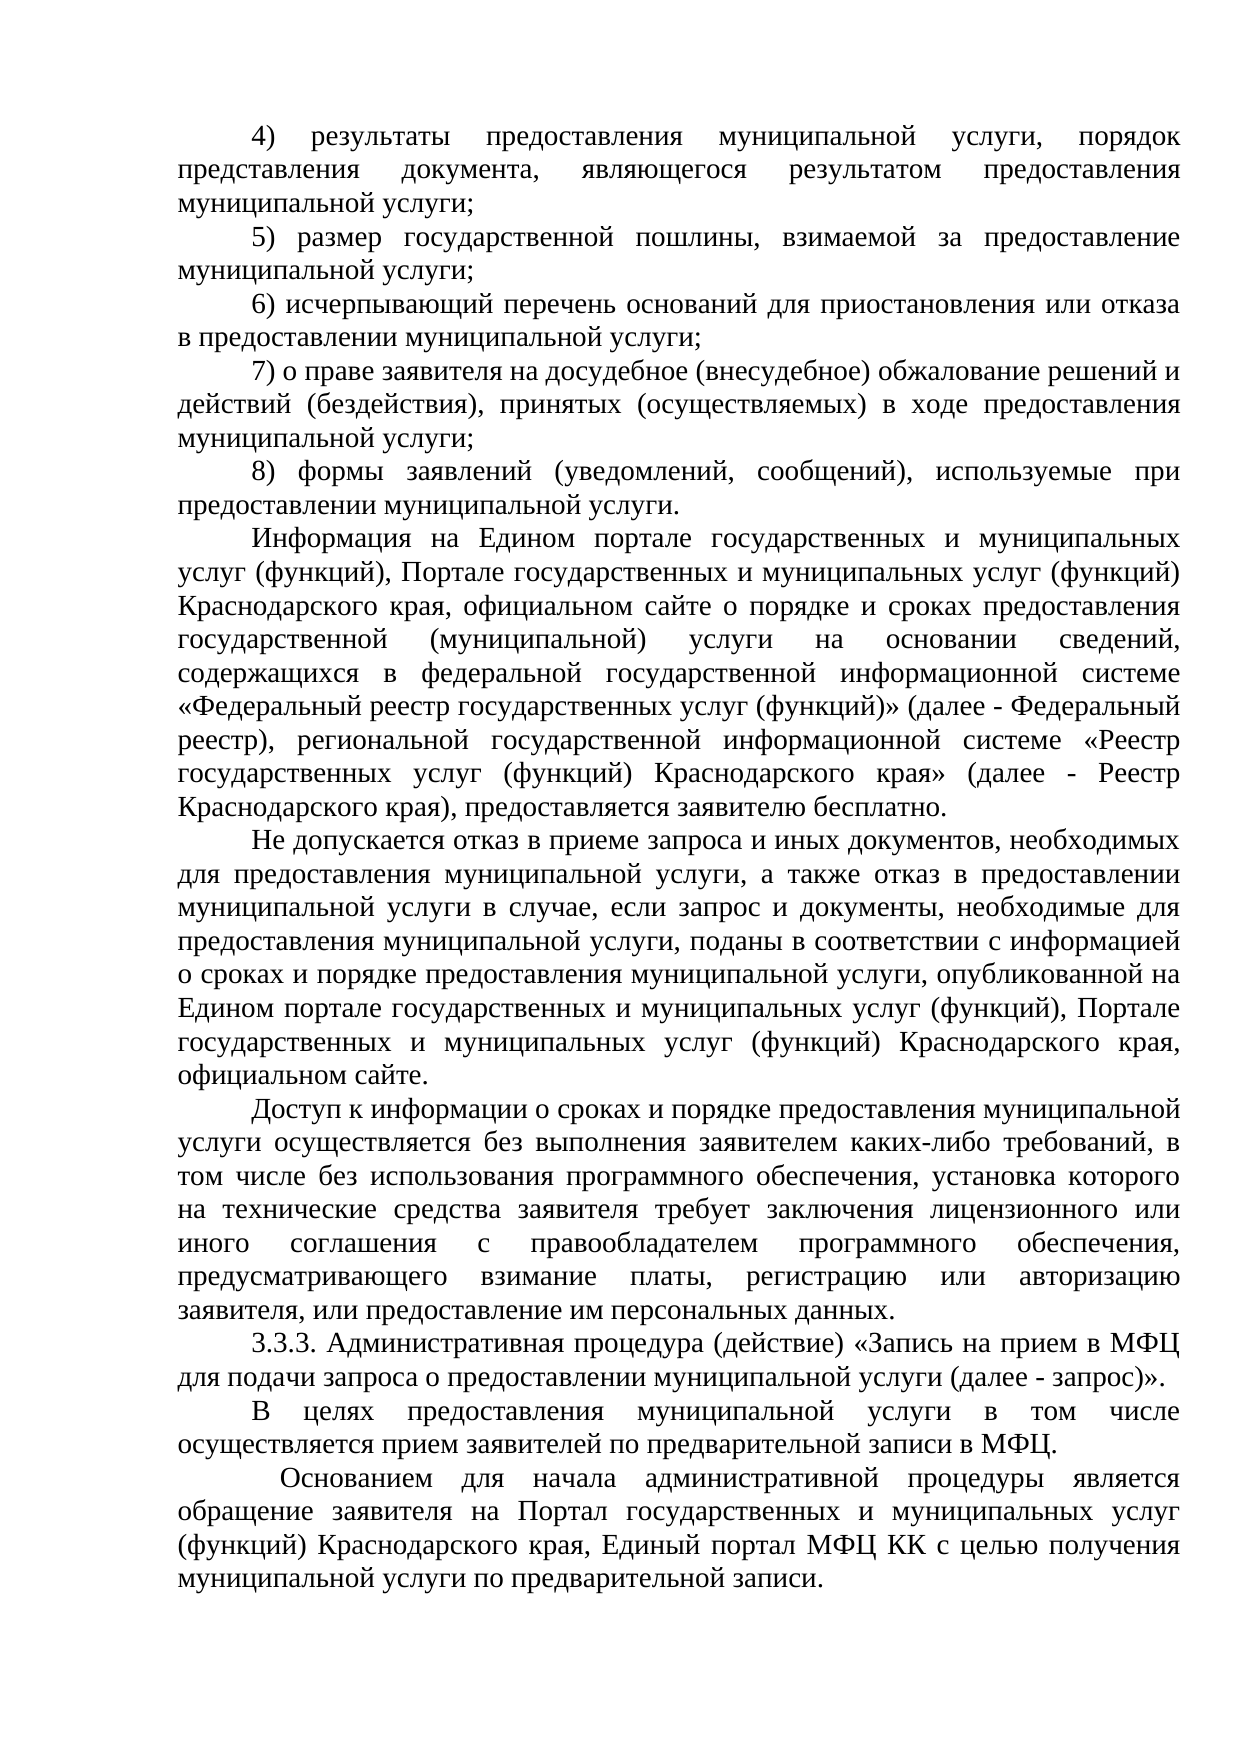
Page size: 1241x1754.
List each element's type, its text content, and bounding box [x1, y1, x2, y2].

text Основанием для начала административной процедуры является обращение заявителя на Портал государственных и муниципальных услуг (функций) Краснодарского края, Единый портал МФЦ КК с целью получения муниципальной услуги по предварительной записи. [177, 1460, 1181, 1594]
text В целях предоставления муниципальной услуги в том числе осуществляется прием заявителей по предварительной записи в МФЦ. [177, 1393, 1181, 1460]
text Информация на Едином портале государственных и муниципальных услуг (функций), Портале государственных и муниципальных услуг (функций) Краснодарского края, официальном сайте о порядке и сроках предоставления государственной (муниципальной) услуги на основании сведений, содержащихся в федеральной государственной информационной системе «Федеральный реестр государственных услуг (функций)» (далее - Федеральный реестр), региональной государственной информационной системе «Реестр государственных услуг (функций) Краснодарского края» (далее - Реестр Краснодарского края), предоставляется заявителю бесплатно. [177, 521, 1181, 822]
text 8) формы заявлений (уведомлений, сообщений), используемые при предоставлении муниципальной услуги. [177, 453, 1181, 521]
text 4) результаты предоставления муниципальной услуги, порядок представления документа, являющегося результатом предоставления муниципальной услуги; [177, 118, 1181, 219]
text 6) исчерпывающий перечень оснований для приостановления или отказа в предоставлении муниципальной услуги; [177, 286, 1181, 353]
text 3.3.3. Административная процедура (действие) «Запись на прием в МФЦ для подачи запроса о предоставлении муниципальной услуги (далее - запрос)». [177, 1326, 1181, 1393]
text Не допускается отказ в приеме запроса и иных документов, необходимых для предоставления муниципальной услуги, а также отказ в предоставлении муниципальной услуги в случае, если запрос и документы, необходимые для предоставления муниципальной услуги, поданы в соответствии с информацией о сроках и порядке предоставления муниципальной услуги, опубликованной на Едином портале государственных и муниципальных услуг (функций), Портале государственных и муниципальных услуг (функций) Краснодарского края, официальном сайте. [177, 822, 1181, 1091]
text Доступ к информации о сроках и порядке предоставления муниципальной услуги осуществляется без выполнения заявителем каких-либо требований, в том числе без использования программного обеспечения, установка которого на технические средства заявителя требует заключения лицензионного или иного соглашения с правообладателем программного обеспечения, предусматривающего взимание платы, регистрацию или авторизацию заявителя, или предоставление им персональных данных. [177, 1091, 1181, 1326]
text 7) о праве заявителя на досудебное (внесудебное) обжалование решений и действий (бездействия), принятых (осуществляемых) в ходе предоставления муниципальной услуги; [177, 353, 1181, 453]
text 5) размер государственной пошлины, взимаемой за предоставление муниципальной услуги; [177, 219, 1181, 286]
